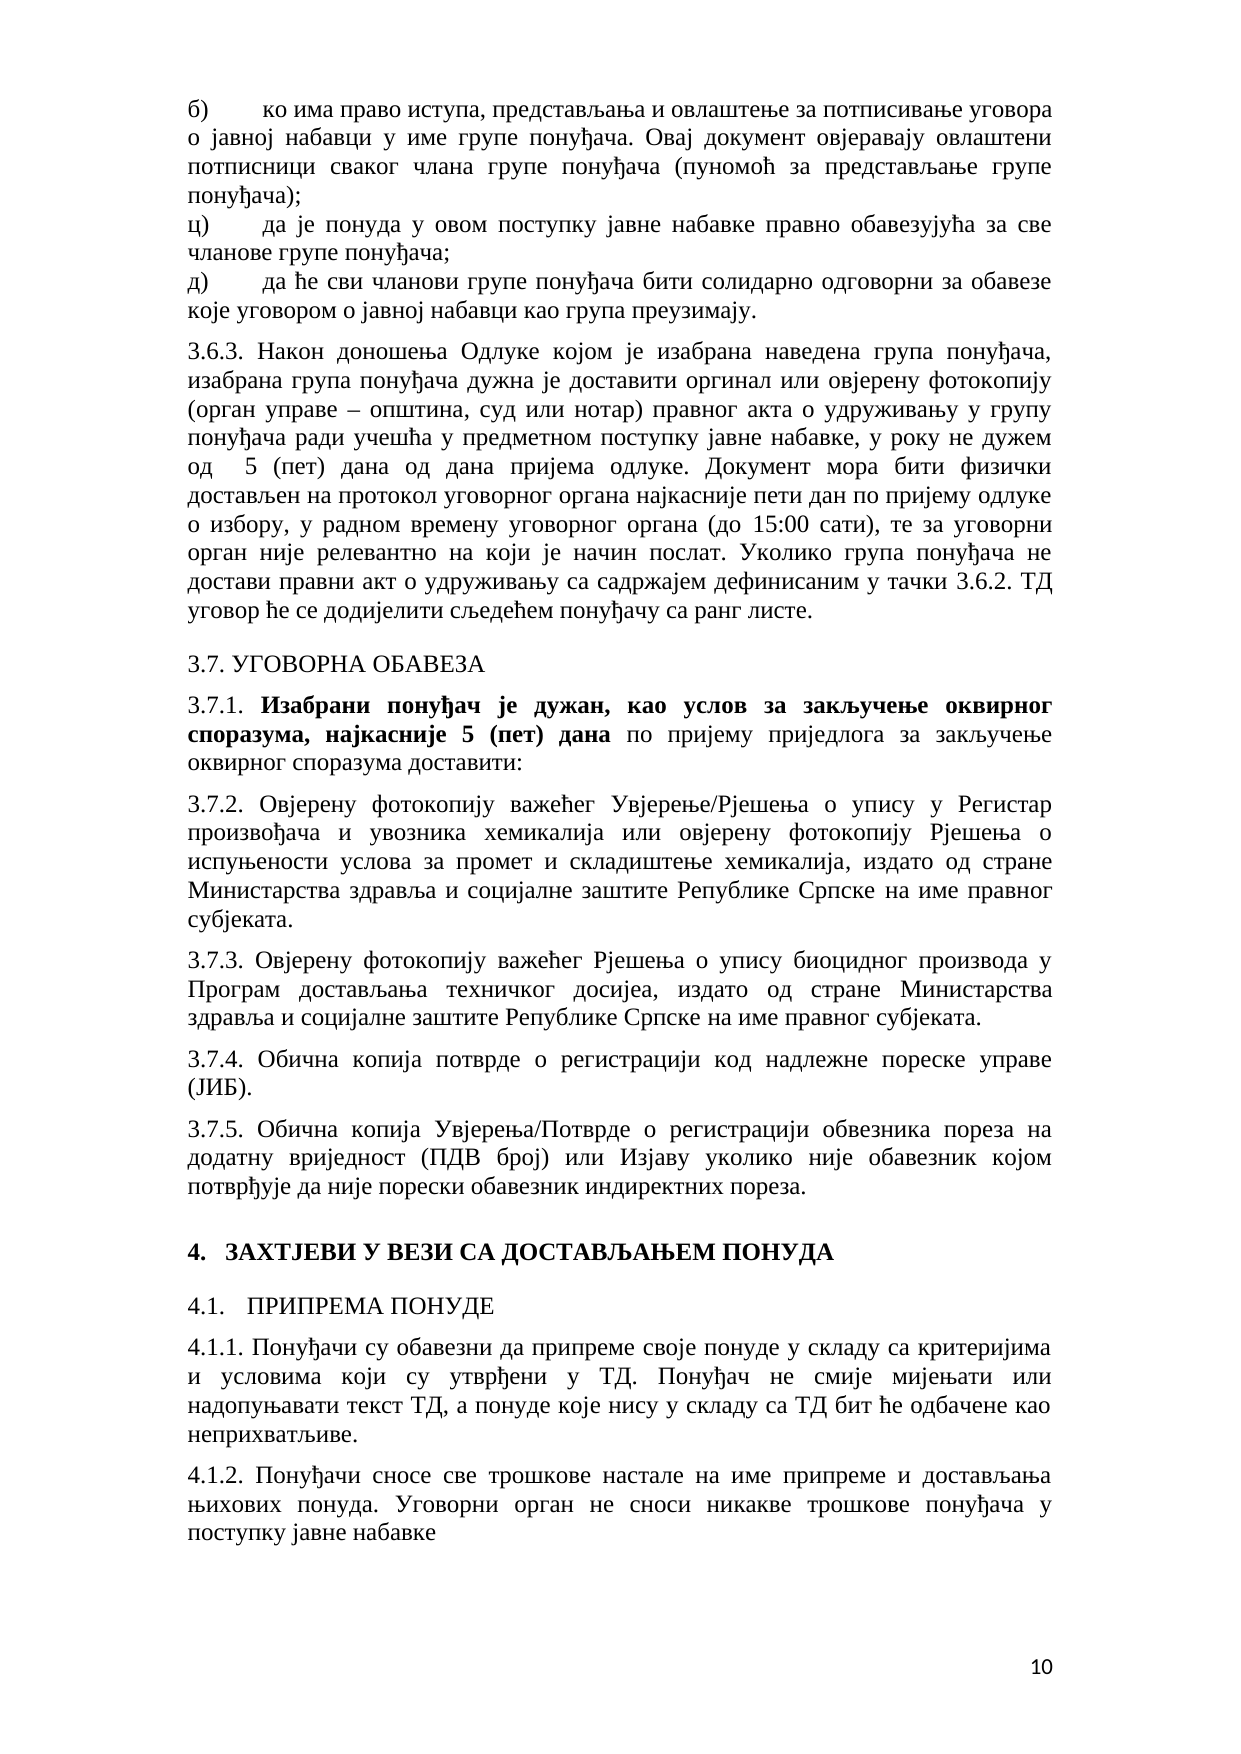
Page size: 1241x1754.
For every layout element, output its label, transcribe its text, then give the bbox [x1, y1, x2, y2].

text б) ко има право иступа, представљања и овлаштење за потписивање уговора о јавној набавци у име групе понуђача. Овај документ овјеравају овлаштени потписници сваког члана групе понуђача (пуномоћ за представљање групе понуђача); [187, 94, 1053, 209]
subtitle ЗАХТЈЕВИ У ВЕЗИ СА ДОСТАВЉАЊЕМ ПОНУДА [187, 1237, 1053, 1266]
text 3.7.4. Обична копија потврде о регистрацији код надлежне пореске управе (ЈИБ). [187, 1044, 1053, 1101]
subtitle 3.7. УГОВОРНА ОБАВЕЗА [187, 649, 1053, 677]
text 4.1.1. Понуђачи су обавезни да припреме своје понуде у складу са критеријима и условима који су утврђени у ТД. Понуђач не смије мијењати или надопуњавати текст ТД, а понуде које нису у складу са ТД бит ће одбачене као неприхватљиве. [187, 1332, 1053, 1447]
text д) да ће сви чланови групе понуђача бити солидарно одговорни за обавезе које уговором о јавној набавци као група преузимају. [187, 266, 1053, 324]
text 3.7.1. Изабрани понуђач је дужан, као услов за закључење оквирног споразума, најкасније 5 (пет) дана по пријему приједлога за закључење оквирног споразума доставити: [187, 690, 1053, 776]
text 3.7.3. Овјерену фотокопију важећег Рјешења о упису биоцидног производа у Програм достављања техничког досијеа, издато од стране Министарства здравља и социјалне заштите Републике Српске на име правног субјеката. [187, 945, 1053, 1031]
text 3.7.2. Овјерену фотокопију важећег Увјерење/Рјешења о упису у Регистар произвођача и увозника хемикалија или овјерену фотокопију Рјешења о испуњености услова за промет и складиштење хемикалија, издато од стране Министарства здравља и социјалне заштите Републике Српске на име правног субјеката. [187, 789, 1053, 932]
text 3.6.3. Након доношења Одлуке којом је изабрана наведена група понуђача, изабрана група понуђача дужна је доставити оргинал или овјерену фотокопију (орган управе – општина, суд или нотар) правног акта о удруживању у групу понуђача ради учешћа у предметном поступку јавне набавке, у року не дужем од 5 (пет) дана од дана пријема одлуке. Документ мора бити физички достављен на протокол уговорног органа најкасније пети дан по пријему одлуке о избору, у радном времену уговорног органа (до 15:00 сати), те за уговорни орган није релевантно на који је начин послат. Уколико група понуђача не достави правни акт о удруживању са садржајем дефинисаним у тачки 3.6.2. ТД уговор ће се додијелити сљедећем понуђачу са ранг листе. [187, 336, 1053, 624]
text ц) да је понуда у овом поступку јавне набавке правно обавезујућа за све чланове групе понуђача; [187, 209, 1053, 266]
subtitle ПРИПРЕМА ПОНУДЕ [187, 1291, 1053, 1320]
text 4.1.2. Понуђачи сносе све трошкове настале на име припреме и достављања њихових понуда. Уговорни орган не сноси никакве трошкове понуђача у поступку јавне набавке [187, 1460, 1053, 1546]
text 3.7.5. Обична копија Увјерења/Потврде о регистрацији обвезника пореза на додатну вриједност (ПДВ број) или Изјаву уколико није обавезник којом потврђује да није порески обавезник индиректних пореза. [187, 1114, 1053, 1200]
